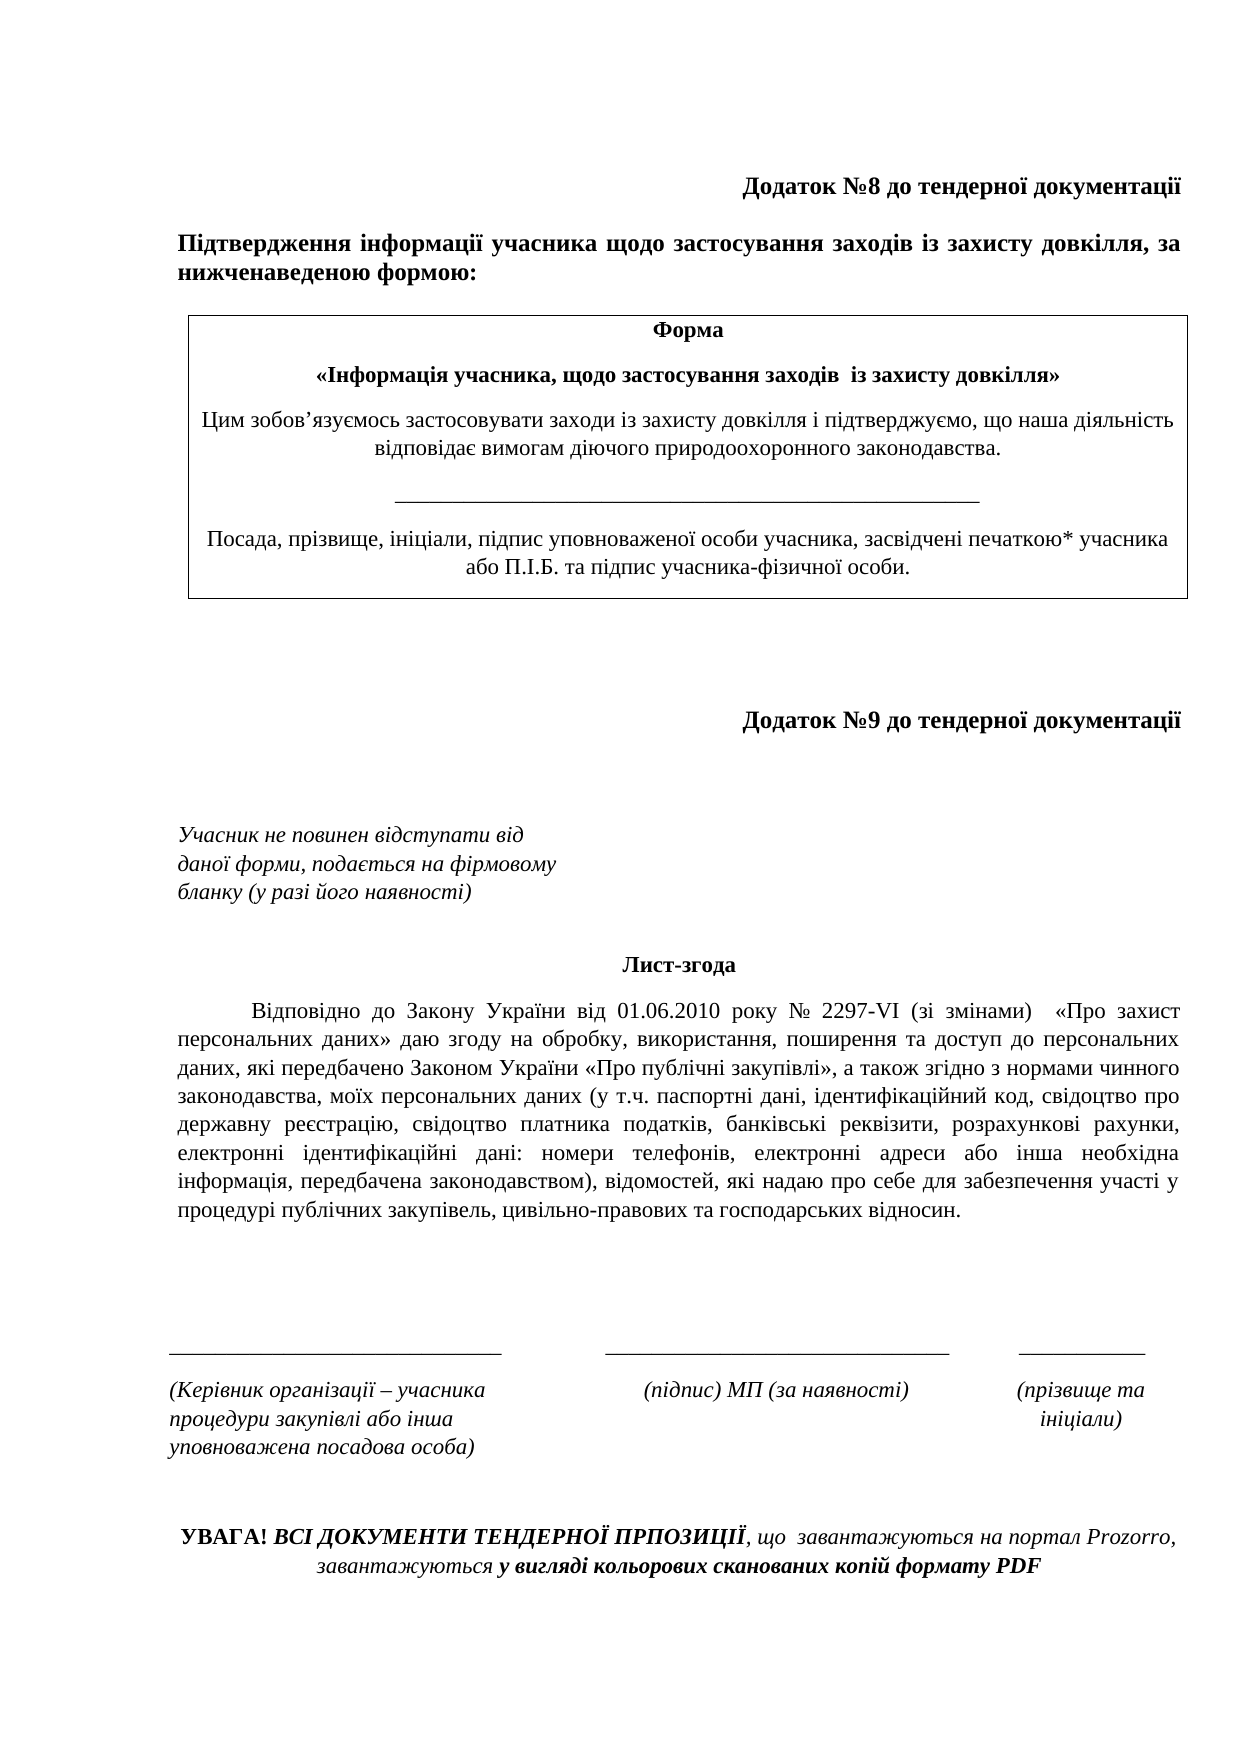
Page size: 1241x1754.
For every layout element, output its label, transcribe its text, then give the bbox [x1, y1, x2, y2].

text Учасник не повинен відступати від [177, 821, 1181, 847]
text бланку (у разі його наявності) [177, 878, 1181, 904]
table_header ___________ (прізвище та ініціали) [983, 1241, 1181, 1478]
text Додаток №8 до тендерної документації [177, 171, 1181, 200]
text УВАГА! ВСІ ДОКУМЕНТИ ТЕНДЕРНОЇ ПРПОЗИЦІЇ, що завантажуються на портал Prozorro, завантажуються у вигляді кольорових сканованих копій формату PDF [177, 1523, 1181, 1578]
text Додаток №9 до тендерної документації [177, 705, 1181, 733]
text Лист-згода [177, 952, 1181, 978]
table_header Форма «Інформація учасника, щодо застосування заходів із захисту довкілля» Цим зобов’язуємось застосовувати заходи із захисту довкілля і підтверджуємо, що наша діяльність відповідає вимогам діючого природоохоронного законодавства. ___________________________________________________ Посада, прізвище, ініціали, підпис уповноваженої особи учасника, засвідчені печаткою* учасника або П.І.Б. та підпис учасника-фізичної особи. [189, 316, 1187, 598]
table_header _____________________________ (Керівник організації – учасника процедури закупівлі або інша уповноважена посадова особа) [158, 1241, 572, 1478]
text Відповідно до Закону України від 01.06.2010 року № 2297-VI (зі змінами) «Про захист персональних даних» даю згоду на обробку, використання, поширення та доступ до персональних даних, які передбачено Законом України «Про публічні закупівлі», а також згідно з нормами чинного законодавства, моїх персональних даних (у т.ч. паспортні дані, ідентифікаційний код, свідоцтво про державну реєстрацію, свідоцтво платника податків, банківські реквізити, розрахункові рахунки, електронні ідентифікаційні дані: номери телефонів, електронні адреси або інша необхідна інформація, передбачена законодавством), відомостей, які надаю про себе для забезпечення участі у процедурі публічних закупівель, цивільно-правових та господарських відносин. [177, 997, 1181, 1222]
text даної форми, подається на фірмовому [177, 849, 1181, 876]
table_header ______________________________ (підпис) МП (за наявності) [572, 1241, 983, 1478]
text Підтвердження інформації учасника щодо застосування заходів із захисту довкілля, за нижченаведеною формою: [177, 228, 1181, 286]
